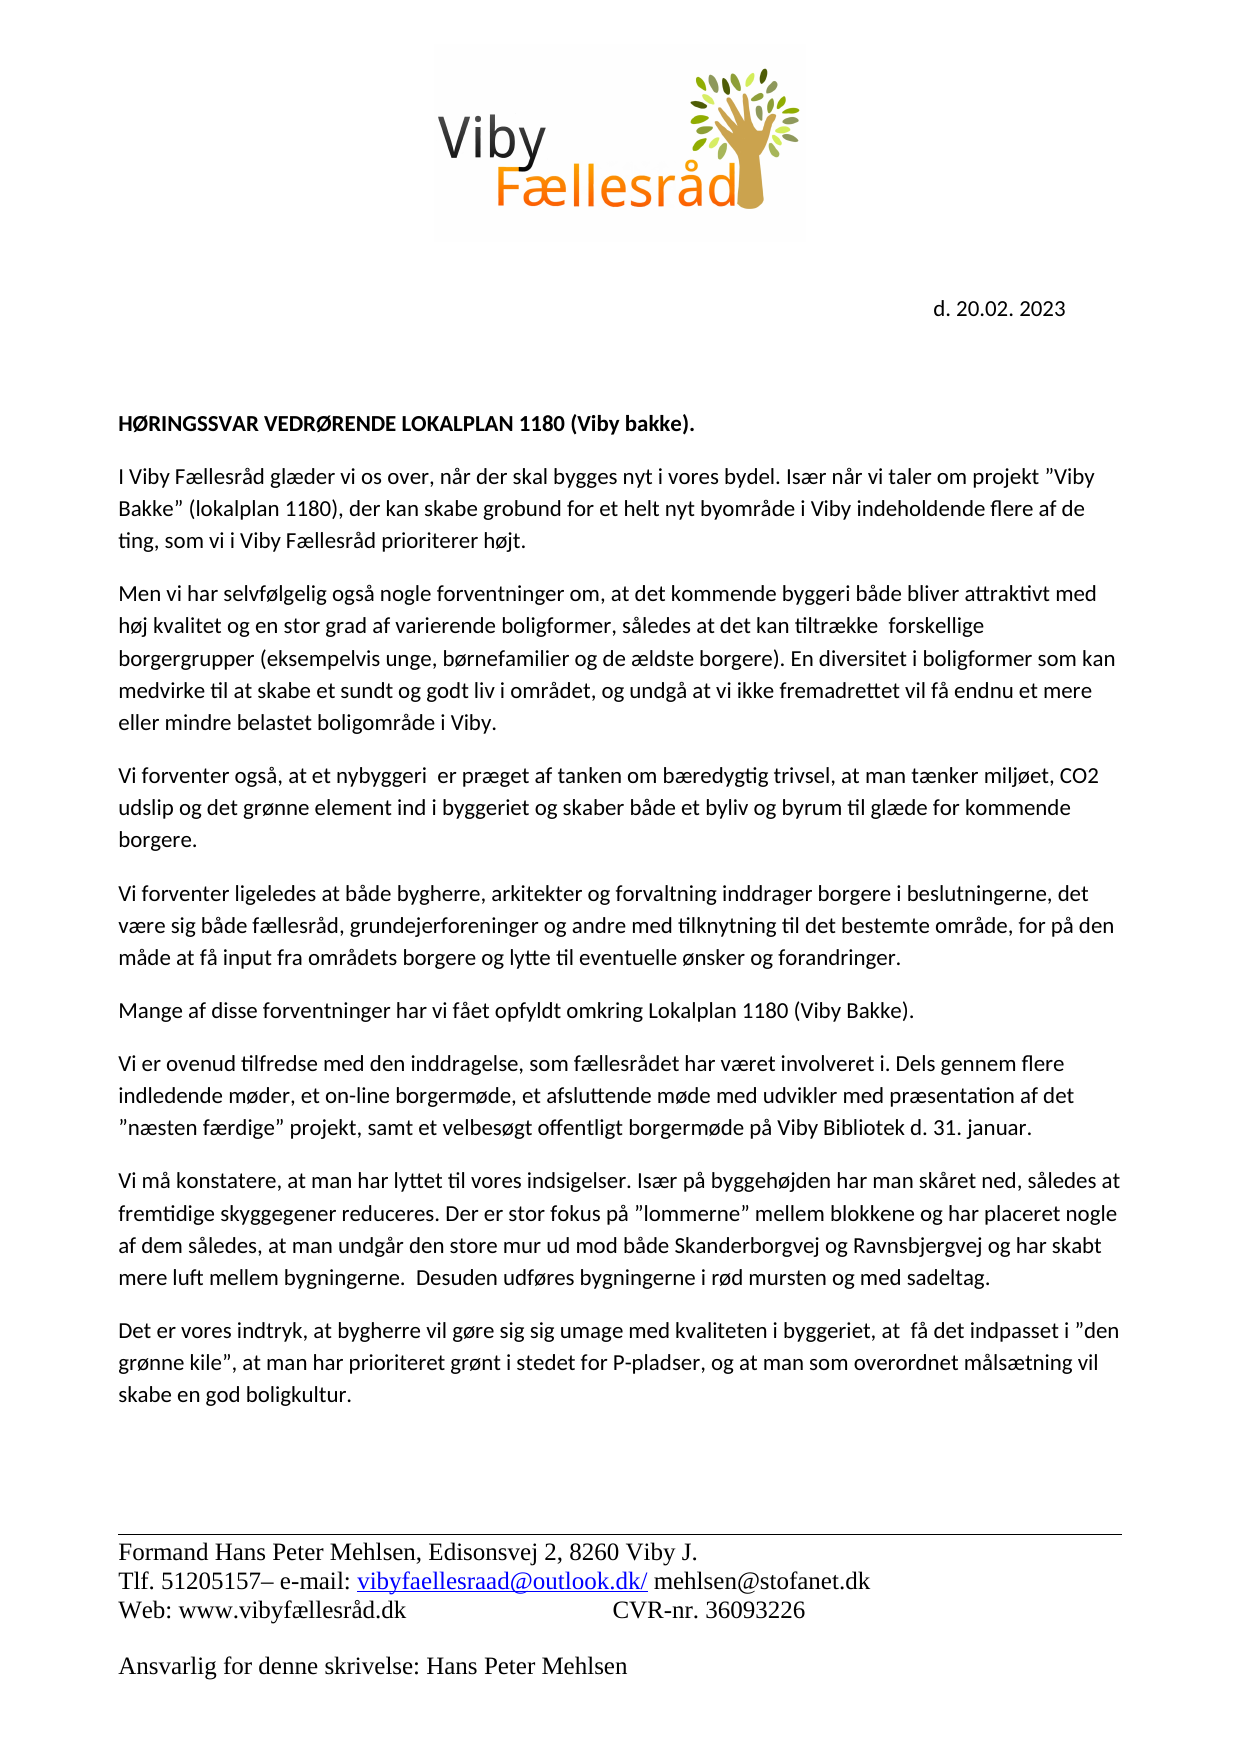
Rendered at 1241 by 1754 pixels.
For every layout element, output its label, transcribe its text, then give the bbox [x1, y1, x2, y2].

text Vi må konstatere, at man har lyttet til vores indsigelser. Især på byggehøjden har man skåret ned, således at fremtidige skyggegener reduceres. Der er stor fokus på ”lommerne” mellem blokkene og har placeret nogle af dem således, at man undgår den store mur ud mod både Skanderborgvej og Ravnsbjergvej og har skabt mere luft mellem bygningerne. Desuden udføres bygningerne i rød mursten og med sadeltag. [118, 1166, 1122, 1291]
text I Viby Fællesråd glæder vi os over, når der skal bygges nyt i vores bydel. Især når vi taler om projekt ”Viby Bakke” (lokalplan 1180), der kan skabe grobund for et helt nyt byområde i Viby indeholdende flere af de ting, som vi i Viby Fællesråd prioriterer højt. [118, 462, 1122, 554]
text d. 20.02. 2023 [797, 294, 1122, 322]
text Mange af disse forventninger har vi fået opfyldt omkring Lokalplan 1180 (Viby Bakke). [118, 996, 1122, 1024]
text HØRINGSSVAR VEDRØRENDE LOKALPLAN 1180 (Viby bakke). [118, 409, 1122, 437]
text Vi er ovenud tilfredse med den inddragelse, som fællesrådet har været involveret i. Dels gennem flere indledende møder, et on-line borgermøde, et afsluttende møde med udvikler med præsentation af det ”næsten færdige” projekt, samt et velbesøgt offentligt borgermøde på Viby Bibliotek d. 31. januar. [118, 1049, 1122, 1141]
text Vi forventer ligeledes at både bygherre, arkitekter og forvaltning inddrager borgere i beslutningerne, det være sig både fællesråd, grundejerforeninger og andre med tilknytning til det bestemte område, for på den måde at få input fra områdets borgere og lytte til eventuelle ønsker og forandringer. [118, 879, 1122, 971]
text Det er vores indtryk, at bygherre vil gøre sig sig umage med kvaliteten i byggeriet, at få det indpasset i ”den grønne kile”, at man har prioriteret grønt i stedet for P-pladser, og at man som overordnet målsætning vil skabe en god boligkultur. [118, 1316, 1122, 1408]
picture [434, 44, 807, 242]
text Vi forventer også, at et nybyggeri er præget af tanken om bæredygtig trivsel, at man tænker miljøet, CO2 udslip og det grønne element ind i byggeriet og skaber både et byliv og byrum til glæde for kommende borgere. [118, 761, 1122, 854]
text Men vi har selvfølgelig også nogle forventninger om, at det kommende byggeri både bliver attraktivt med høj kvalitet og en stor grad af varierende boligformer, således at det kan tiltrække forskellige borgergrupper (eksempelvis unge, børnefamilier og de ældste borgere). En diversitet i boligformer som kan medvirke til at skabe et sundt og godt liv i området, og undgå at vi ikke fremadrettet vil få endnu et mere eller mindre belastet boligområde i Viby. [118, 579, 1122, 736]
